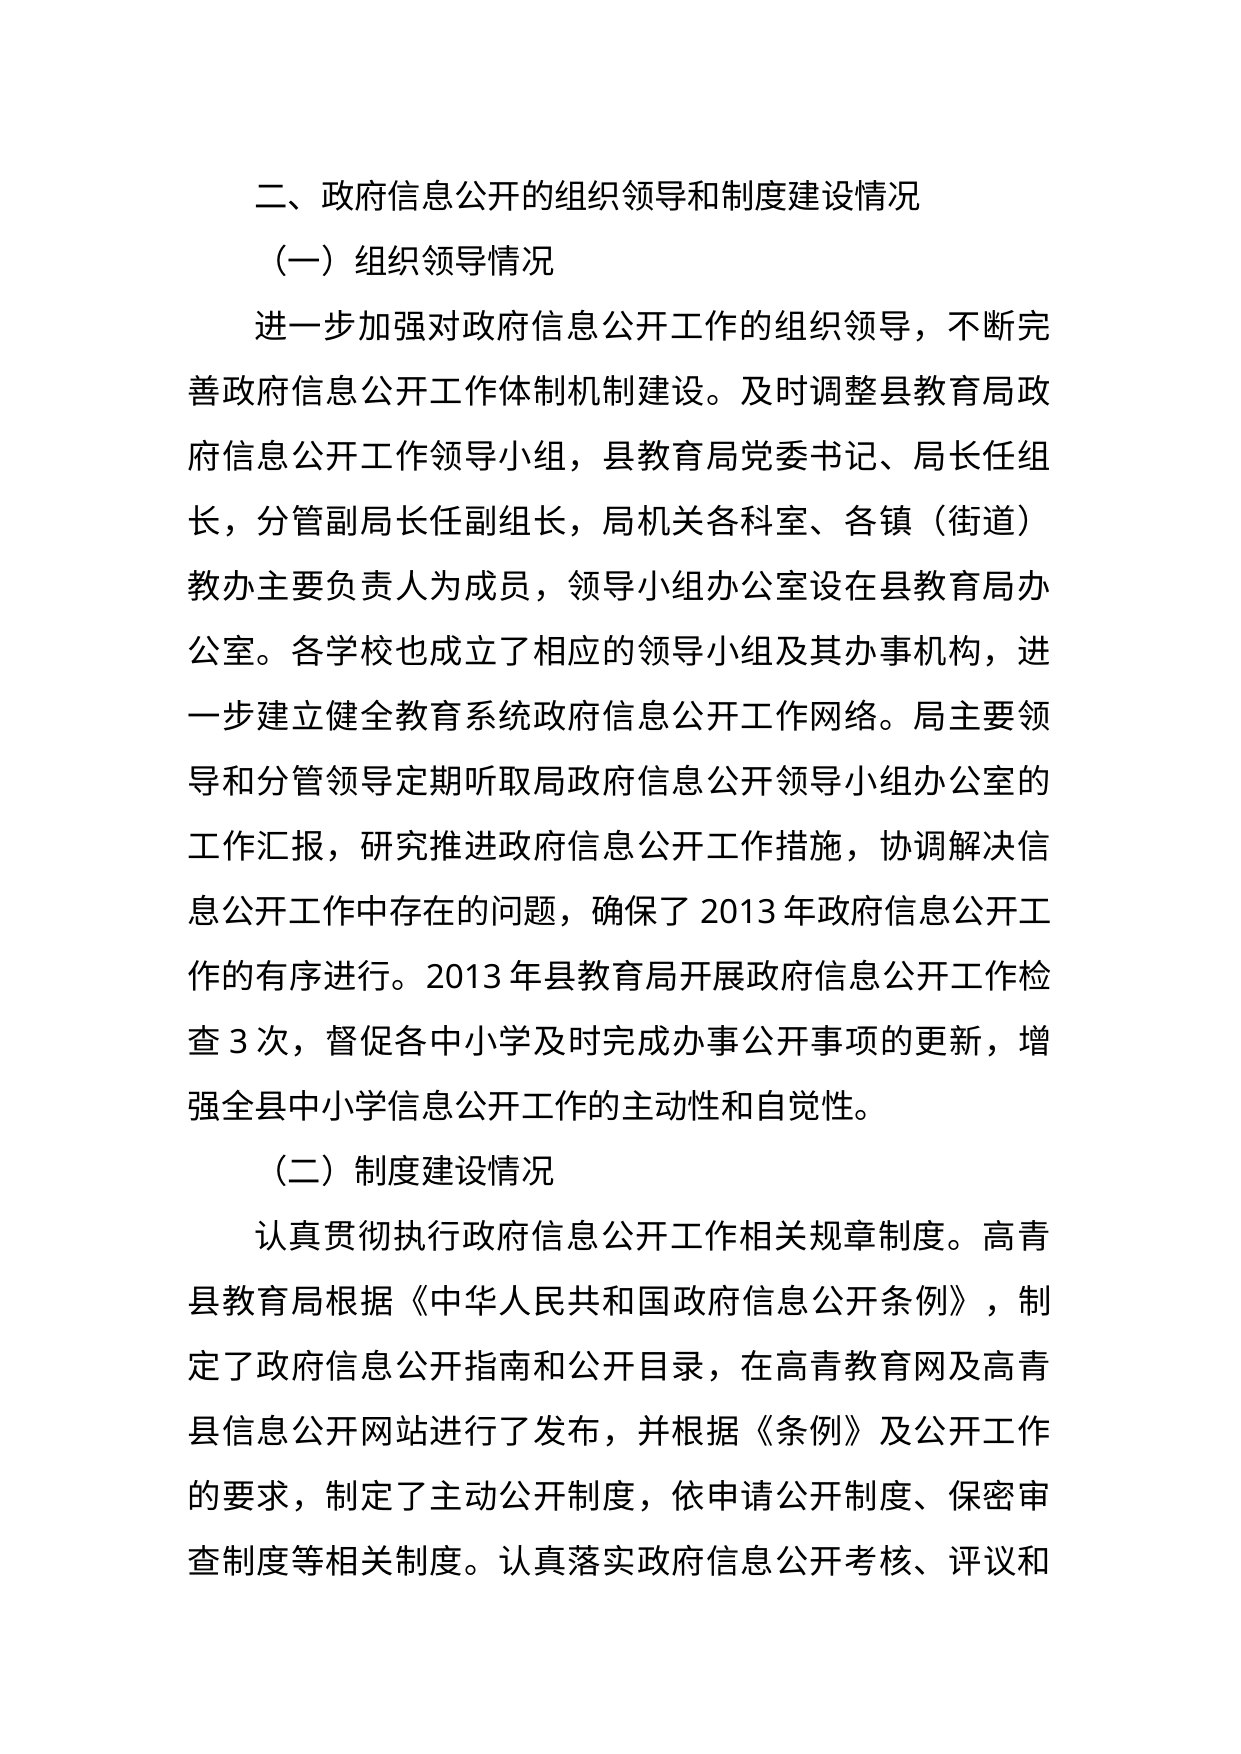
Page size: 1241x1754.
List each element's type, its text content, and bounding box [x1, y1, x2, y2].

text （二）制度建设情况 [187, 1137, 1053, 1202]
text （一）组织领导情况 [187, 227, 1053, 292]
list 二、政府信息公开的组织领导和制度建设情况 [187, 162, 1053, 227]
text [187, 1202, 1053, 1592]
text 进一步加强对政府信息公开工作的组织领导，不断完善政府信息公开工作体制机制建设。及时调整县教育局政府信息公开工作领导小组，县教育局党委书记、局长任组长，分管副局长任副组长，局机关各科室、各镇（街道）教办主要负责人为成员，领导小组办公室设在县教育局办公室。各学校也成立了相应的领导小组及其办事机构，进一步建立健全教育系统政府信息公开工作网络。局主要领导和分管领导定期听取局政府信息公开领导小组办公室的工作汇报，研究推进政府信息公开工作措施，协调解决信息公开工作中存在的问题，确保了2013年政府信息公开工作的有序进行。2013年县教育局开展政府信息公开工作检查3次，督促各中小学及时完成办事公开事项的更新，增强全县中小学信息公开工作的主动性和自觉性。 [187, 292, 1053, 1137]
